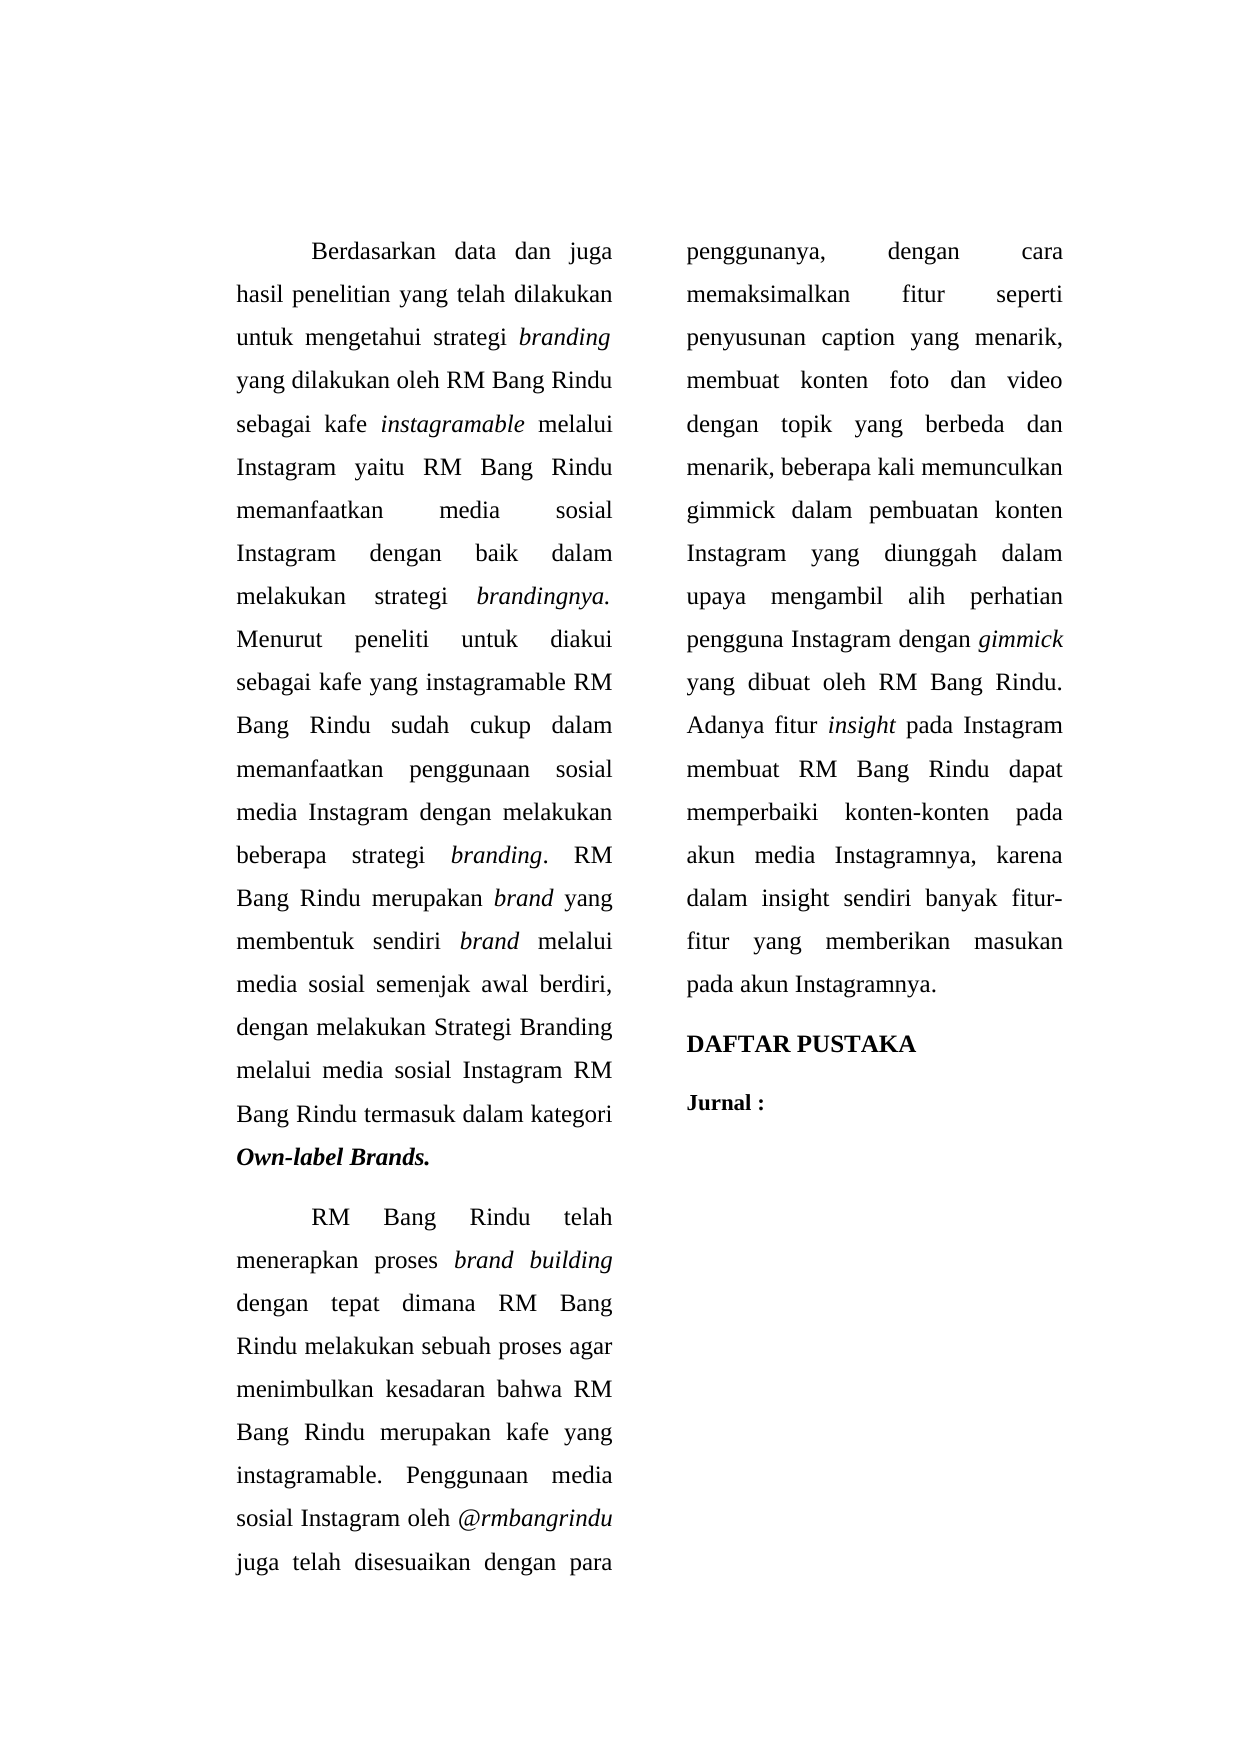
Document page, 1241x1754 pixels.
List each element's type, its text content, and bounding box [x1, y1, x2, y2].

text Berdasarkan data dan juga hasil penelitian yang telah dilakukan untuk mengetahui strategi branding yang dilakukan oleh RM Bang Rindu sebagai kafe instagramable melalui Instagram yaitu RM Bang Rindu memanfaatkan media sosial Instagram dengan baik dalam melakukan strategi brandingnya. Menurut peneliti untuk diakui sebagai kafe yang instagramable RM Bang Rindu sudah cukup dalam memanfaatkan penggunaan sosial media Instagram dengan melakukan beberapa strategi branding. RM Bang Rindu merupakan brand yang membentuk sendiri brand melalui media sosial semenjak awal berdiri, dengan melakukan Strategi Branding melalui media sosial Instagram RM Bang Rindu termasuk dalam kategori Own-label Brands. [236, 236, 613, 1171]
text RM Bang Rindu telah menerapkan proses brand building dengan tepat dimana RM Bang Rindu melakukan sebuah proses agar menimbulkan kesadaran bahwa RM Bang Rindu merupakan kafe yang instagramable. Penggunaan media sosial Instagram oleh @rmbangrindu juga telah disesuaikan dengan para penggunanya, dengan cara memaksimalkan fitur seperti penyusunan caption yang menarik, membuat konten foto dan video dengan topik yang berbeda dan menarik, beberapa kali memunculkan gimmick dalam pembuatan konten Instagram yang diunggah dalam upaya mengambil alih perhatian pengguna Instagram dengan gimmick yang dibuat oleh RM Bang Rindu. Adanya fitur insight pada Instagram membuat RM Bang Rindu dapat memperbaiki konten-konten pada akun media Instagramnya, karena dalam insight sendiri banyak fitur-fitur yang memberikan masukan pada akun Instagramnya. [686, 236, 1063, 998]
text DAFTAR PUSTAKA [686, 1029, 1063, 1058]
text RM Bang Rindu telah menerapkan proses brand building dengan tepat dimana RM Bang Rindu melakukan sebuah proses agar menimbulkan kesadaran bahwa RM Bang Rindu merupakan kafe yang instagramable. Penggunaan media sosial Instagram oleh @rmbangrindu juga telah disesuaikan dengan para penggunanya, dengan cara memaksimalkan fitur seperti penyusunan caption yang menarik, membuat konten foto dan video dengan topik yang berbeda dan menarik, beberapa kali memunculkan gimmick dalam pembuatan konten Instagram yang diunggah dalam upaya mengambil alih perhatian pengguna Instagram dengan gimmick yang dibuat oleh RM Bang Rindu. Adanya fitur insight pada Instagram membuat RM Bang Rindu dapat memperbaiki konten-konten pada akun media Instagramnya, karena dalam insight sendiri banyak fitur-fitur yang memberikan masukan pada akun Instagramnya. [236, 1202, 613, 1575]
text Jurnal : [686, 1089, 1063, 1115]
